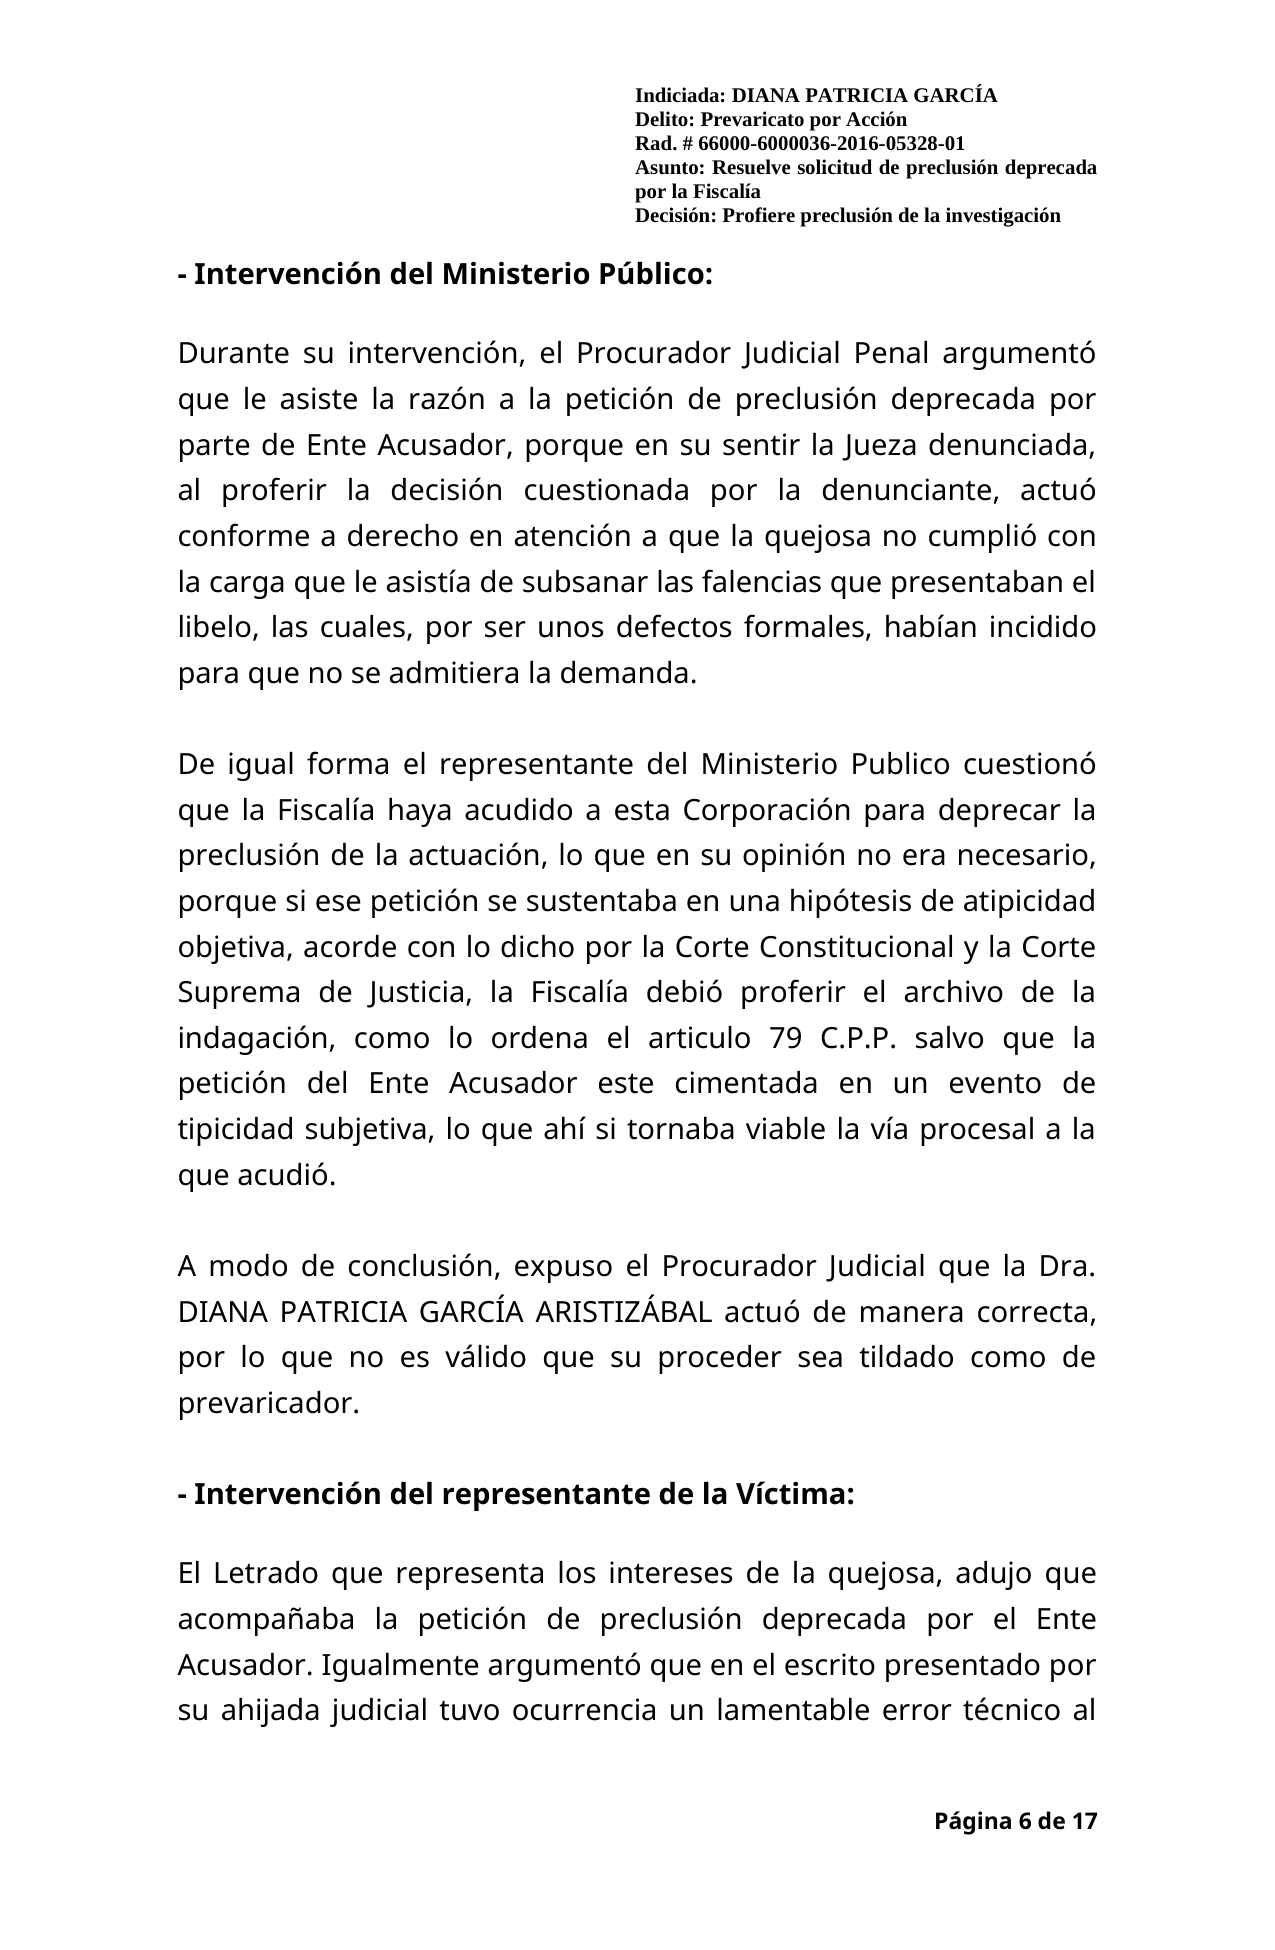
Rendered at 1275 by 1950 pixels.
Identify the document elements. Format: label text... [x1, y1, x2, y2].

text Durante su intervención, el Procurador Judicial Penal argumentó que le asiste la razón a la petición de preclusión deprecada por parte de Ente Acusador, porque en su sentir la Jueza denunciada, al proferir la decisión cuestionada por la denunciante, actuó conforme a derecho en atención a que la quejosa no cumplió con la carga que le asistía de subsanar las falencias que presentaban el libelo, las cuales, por ser unos defectos formales, habían incidido para que no se admitiera la demanda. [177, 333, 1098, 692]
text - Intervención del representante de la Víctima: [177, 1473, 1098, 1513]
text De igual forma el representante del Ministerio Publico cuestionó que la Fiscalía haya acudido a esta Corporación para deprecar la preclusión de la actuación, lo que en su opinión no era necesario, porque si ese petición se sustentaba en una hipótesis de atipicidad objetiva, acorde con lo dicho por la Corte Constitucional y la Corte Suprema de Justicia, la Fiscalía debió proferir el archivo de la indagación, como lo ordena el articulo 79 C.P.P. salvo que la petición del Ente Acusador este cimentada en un evento de tipicidad subjetiva, lo que ahí si tornaba viable la vía procesal a la que acudió. [177, 743, 1098, 1194]
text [177, 1553, 1098, 1729]
text A modo de conclusión, expuso el Procurador Judicial que la Dra. DIANA PATRICIA GARCÍA ARISTIZÁBAL actuó de manera correcta, por lo que no es válido que su proceder sea tildado como de prevaricador. [177, 1245, 1098, 1422]
text - Intervención del Ministerio Público: [177, 253, 1098, 293]
